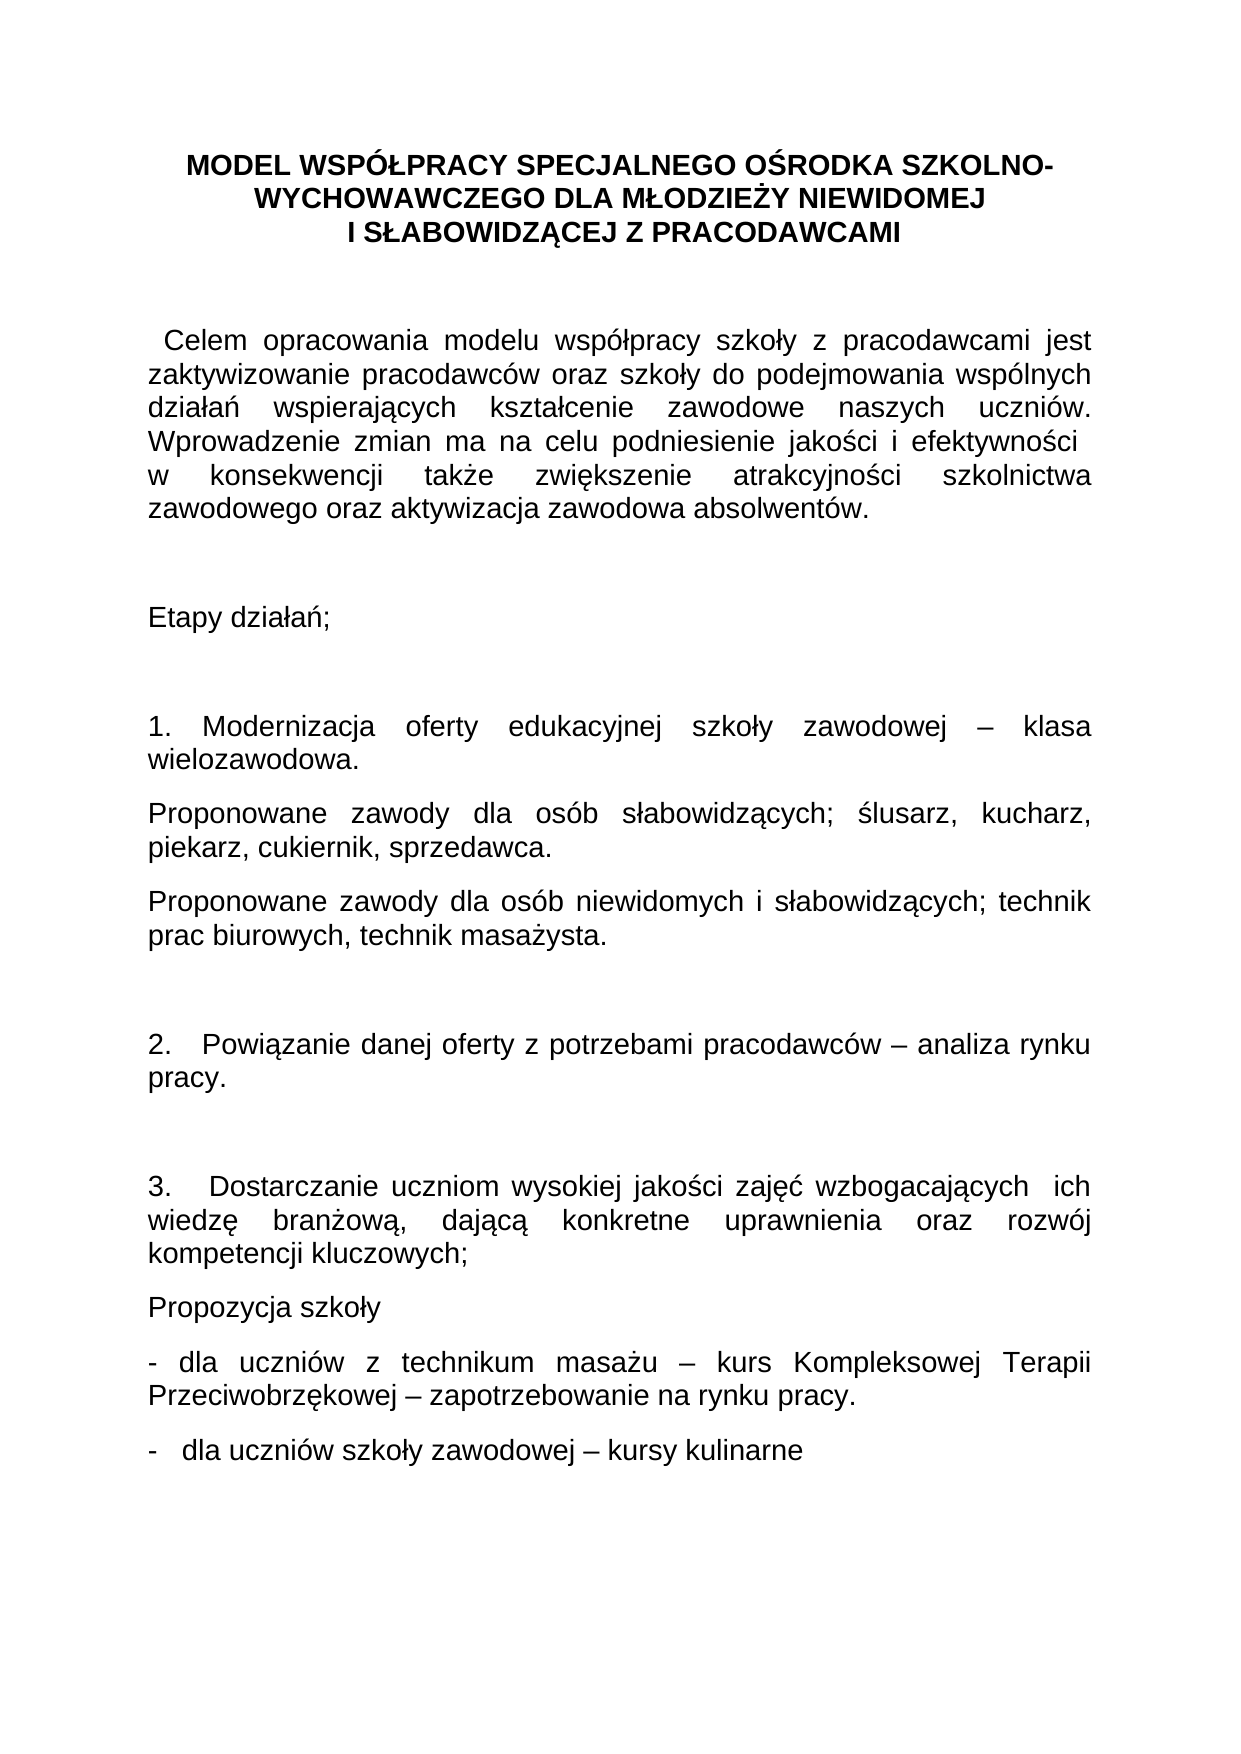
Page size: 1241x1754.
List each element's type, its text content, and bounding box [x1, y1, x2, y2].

text Etapy działań; [148, 600, 1093, 633]
text Proponowane zawody dla osób słabowidzących; ślusarz, kucharz, piekarz, cukiernik, sprzedawca. [148, 797, 1093, 864]
text - dla uczniów z technikum masażu – kurs Kompleksowej Terapii Przeciwobrzękowej – zapotrzebowanie na rynku pracy. [148, 1345, 1093, 1412]
text MODEL WSPÓŁPRACY SPECJALNEGO OŚRODKA SZKOLNO-WYCHOWAWCZEGO DLA MŁODZIEŻY NIEWIDOMEJ I SŁABOWIDZĄCEJ Z PRACODAWCAMI [148, 148, 1093, 248]
text 3. Dostarczanie uczniom wysokiej jakości zajęć wzbogacających ich wiedzę branżową, dającą konkretne uprawnienia oraz rozwój kompetencji kluczowych; [148, 1169, 1093, 1270]
text Proponowane zawody dla osób niewidomych i słabowidzących; technik prac biurowych, technik masażysta. [148, 884, 1093, 952]
text Celem opracowania modelu współpracy szkoły z pracodawcami jest zaktywizowanie pracodawców oraz szkoły do podejmowania wspólnych działań wspierających kształcenie zawodowe naszych uczniów. Wprowadzenie zmian ma na celu podniesienie jakości i efektywności w konsekwencji także zwiększenie atrakcyjności szkolnictwa zawodowego oraz aktywizacja zawodowa absolwentów. [148, 323, 1093, 525]
text - dla uczniów szkoły zawodowej – kursy kulinarne [148, 1433, 1093, 1466]
text Propozycja szkoły [148, 1291, 1093, 1324]
text 2. Powiązanie danej oferty z potrzebami pracodawców – analiza rynku pracy. [148, 1027, 1093, 1094]
text 1. Modernizacja oferty edukacyjnej szkoły zawodowej – klasa wielozawodowa. [148, 709, 1093, 776]
